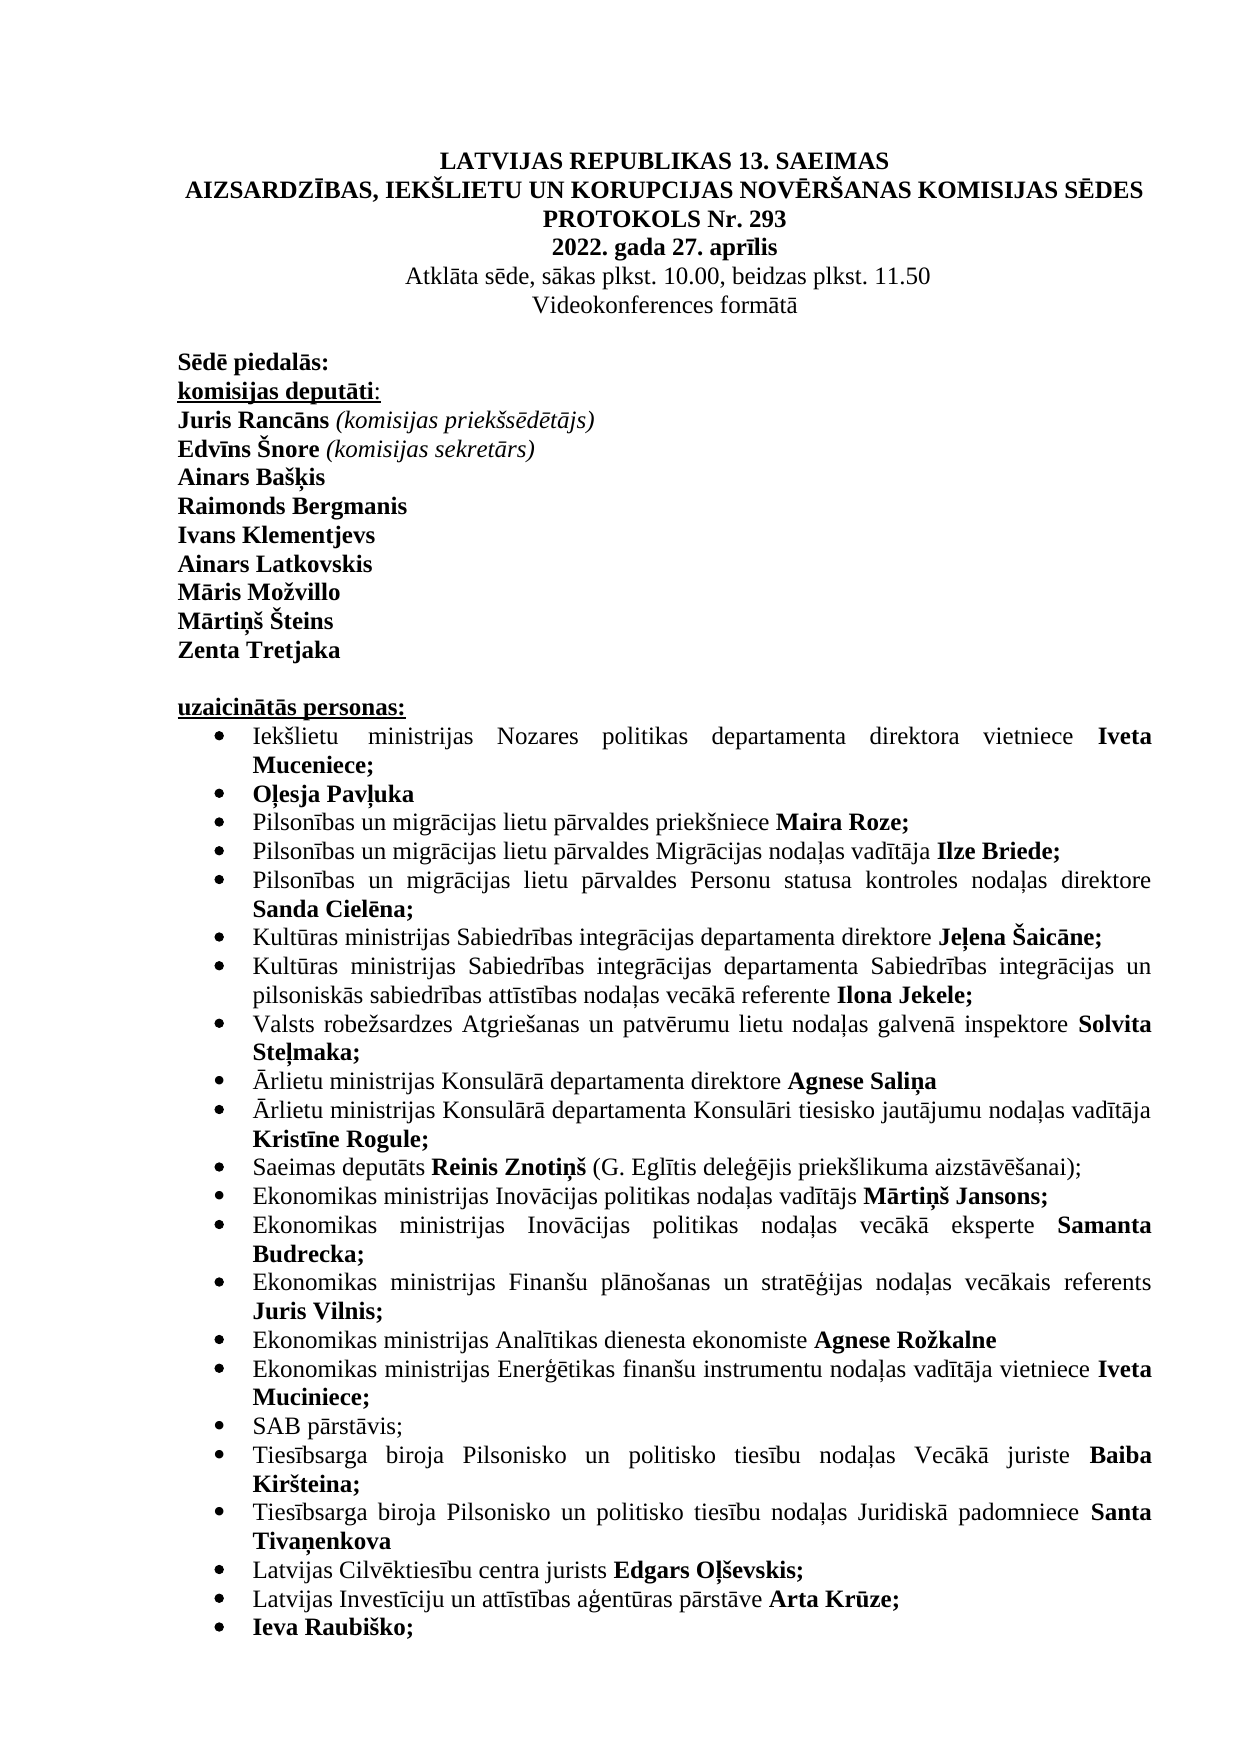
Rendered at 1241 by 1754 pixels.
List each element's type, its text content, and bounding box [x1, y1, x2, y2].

list Pilsonības un migrācijas lietu pārvaldes Personu statusa kontroles nodaļas direktore Sanda Cielēna; [215, 865, 1152, 922]
text PROTOKOLS Nr. 293 [177, 204, 1152, 232]
list Ekonomikas ministrijas Inovācijas politikas nodaļas vadītājs Mārtiņš Jansons; [215, 1181, 1152, 1210]
list Ainars Bašķis [177, 462, 1152, 491]
title AIZSARDZĪBAS, IEKŠLIETU UN KORUPCIJAS NOVĒRŠANAS KOMISIJAS SĒDES [177, 175, 1152, 204]
list Pilsonības un migrācijas lietu pārvaldes Migrācijas nodaļas vadītāja Ilze Briede; [215, 836, 1152, 865]
list Latvijas Investīciju un attīstības aģentūras pārstāve Arta Krūze; [215, 1584, 1152, 1612]
text Sēdē piedalās: [177, 347, 1152, 376]
list SAB pārstāvis; [215, 1411, 1152, 1440]
list Ekonomikas ministrijas Analītikas dienesta ekonomiste Agnese Rožkalne [215, 1325, 1152, 1354]
list Ainars Latkovskis [177, 549, 1152, 577]
list Valsts robežsardzes Atgriešanas un patvērumu lietu nodaļas galvenā inspektore Solvita Steļmaka; [215, 1009, 1152, 1066]
list Kultūras ministrijas Sabiedrības integrācijas departamenta direktore Jeļena Šaicāne; [215, 922, 1152, 951]
text Juris Rancāns (komisijas priekšsēdētājs) [177, 405, 1152, 434]
list Mārtiņš Šteins [177, 606, 1152, 635]
list Ārlietu ministrijas Konsulārā departamenta direktore Agnese Saliņa [215, 1066, 1152, 1095]
title LATVIJAS REPUBLIKAS 13. SAEIMAS [177, 146, 1152, 175]
list Ārlietu ministrijas Konsulārā departamenta Konsulāri tiesisko jautājumu nodaļas vadītāja Kristīne Rogule; [215, 1095, 1152, 1152]
text Edvīns Šnore (komisijas sekretārs) [177, 434, 1152, 462]
list Iekšlietu ministrijas Nozares politikas departamenta direktora vietniece Iveta Muceniece; [215, 721, 1152, 779]
text komisijas deputāti: [177, 376, 1152, 405]
list Ekonomikas ministrijas Inovācijas politikas nodaļas vecākā eksperte Samanta Budrecka; [215, 1210, 1152, 1267]
list uzaicinātās personas: [177, 692, 1152, 721]
text 2022. gada 27. aprīlis [177, 232, 1152, 261]
list Ekonomikas ministrijas Finanšu plānošanas un stratēģijas nodaļas vecākais referents Juris Vilnis; [215, 1267, 1152, 1325]
list Kultūras ministrijas Sabiedrības integrācijas departamenta Sabiedrības integrācijas un pilsoniskās sabiedrības attīstības nodaļas vecākā referente Ilona Jekele; [215, 951, 1152, 1009]
list Ieva Raubiško; [215, 1612, 1152, 1641]
list Zenta Tretjaka [177, 635, 1152, 664]
list Ivans Klementjevs [177, 520, 1152, 549]
text Atklāta sēde, sākas plkst. 10.00, beidzas plkst. 11.50 [177, 261, 1152, 290]
list Māris Možvillo [177, 577, 1152, 606]
list Ekonomikas ministrijas Enerģētikas finanšu instrumentu nodaļas vadītāja vietniece Iveta Muciniece; [215, 1354, 1152, 1411]
list Pilsonības un migrācijas lietu pārvaldes priekšniece Maira Roze; [215, 807, 1152, 836]
list Saeimas deputāts Reinis Znotiņš (G. Eglītis deleģējis priekšlikuma aizstāvēšanai); [215, 1152, 1152, 1181]
text Videokonferences formātā [177, 290, 1152, 319]
list Tiesībsarga biroja Pilsonisko un politisko tiesību nodaļas Vecākā juriste Baiba Kiršteina; [215, 1440, 1152, 1497]
list Raimonds Bergmanis [177, 491, 1152, 520]
list Latvijas Cilvēktiesību centra jurists Edgars Oļševskis; [215, 1555, 1152, 1584]
list Tiesībsarga biroja Pilsonisko un politisko tiesību nodaļas Juridiskā padomniece Santa Tivaņenkova [215, 1497, 1152, 1555]
list Oļesja Pavļuka [215, 779, 1152, 807]
